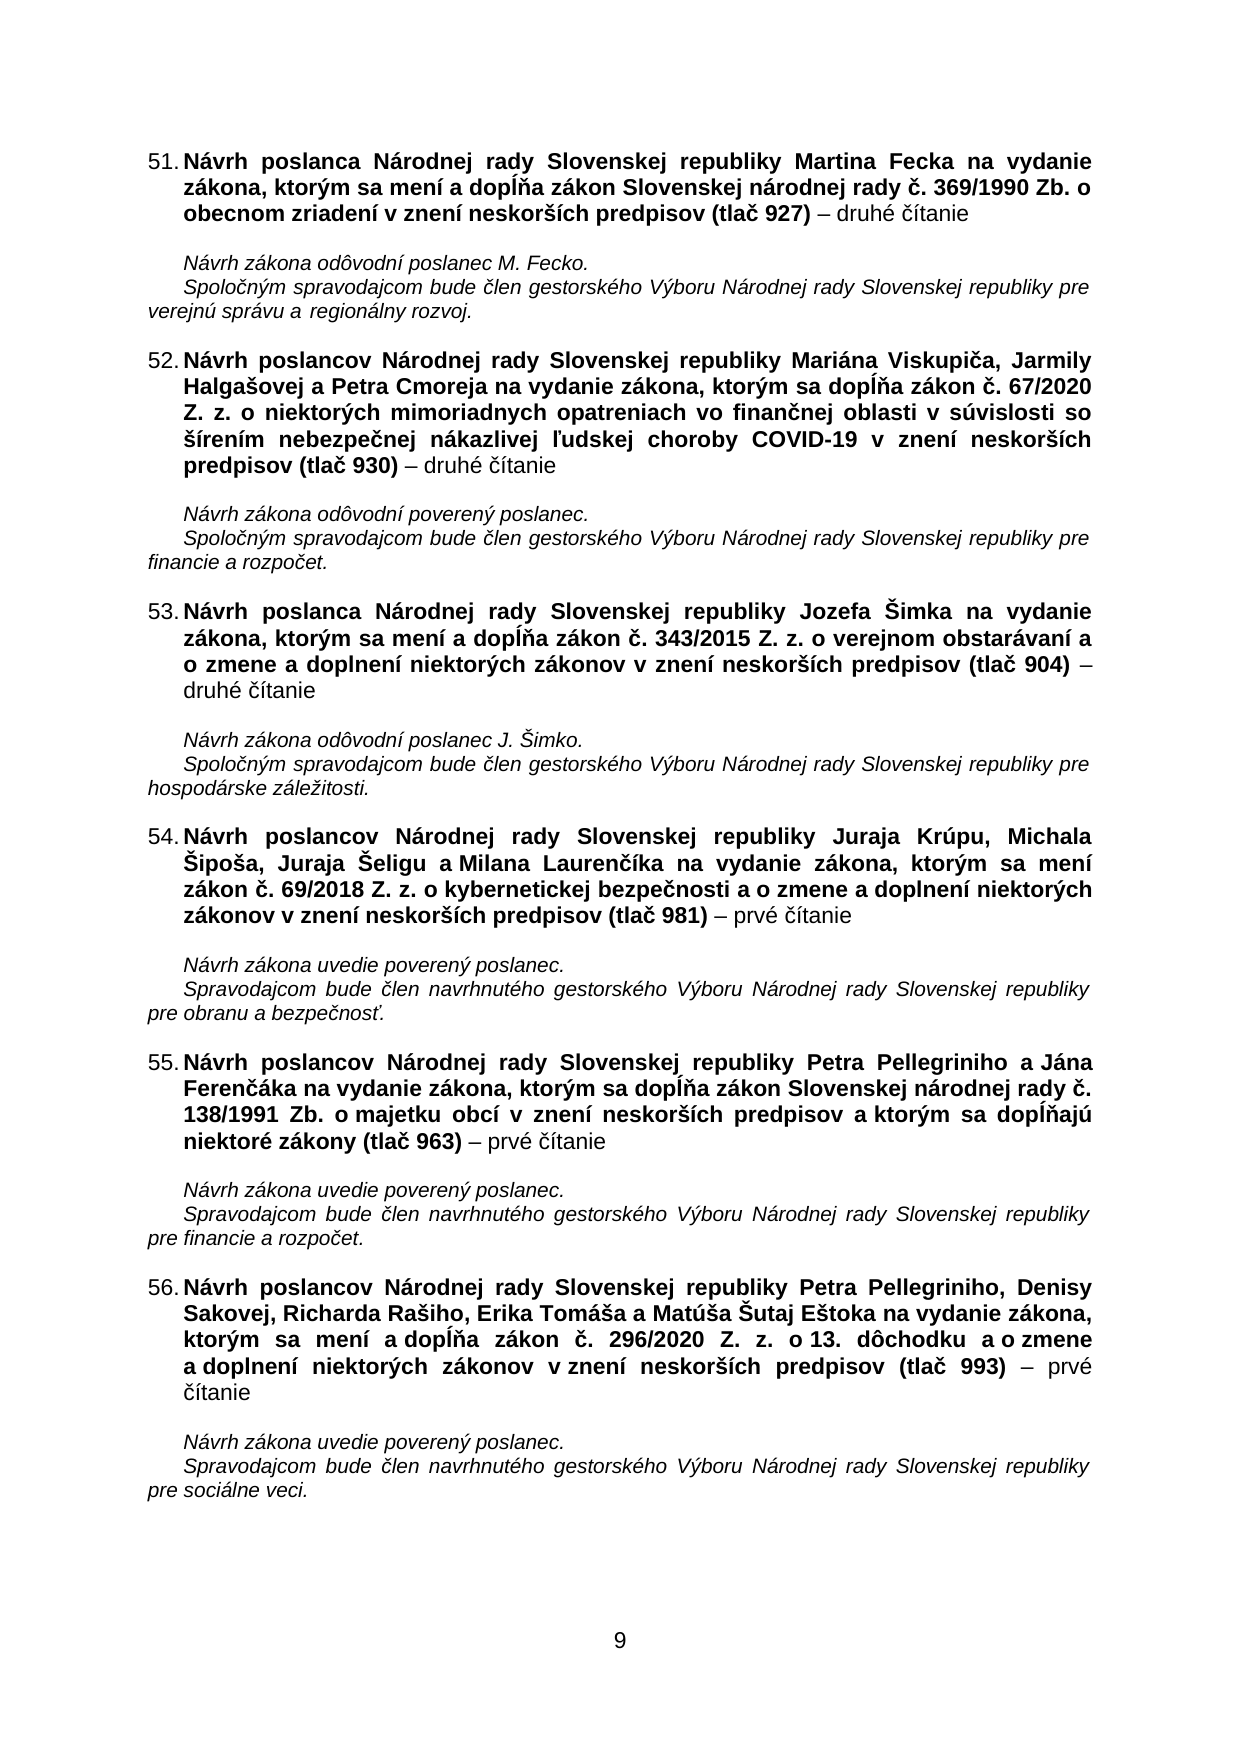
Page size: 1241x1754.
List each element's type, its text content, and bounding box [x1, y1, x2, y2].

text Spoločným spravodajcom bude člen gestorského Výboru Národnej rady Slovenskej republiky pre financie a rozpočet. [148, 526, 1092, 574]
list Návrh zákona odôvodní poslanec M. Fecko. [148, 251, 1092, 275]
text Spravodajcom bude člen navrhnutého gestorského Výboru Národnej rady Slovenskej republiky pre sociálne veci. [148, 1453, 1092, 1501]
list Návrh zákona uvedie poverený poslanec. [148, 953, 1092, 977]
list Návrh zákona uvedie poverený poslanec. [148, 1429, 1092, 1453]
text 55. Návrh poslancov Národnej rady Slovenskej republiky Petra Pellegriniho a Jána Ferenčáka na vydanie zákona, ktorým sa dopĺňa zákon Slovenskej národnej rady č. 138/1991 Zb. o majetku obcí v znení neskorších predpisov a ktorým sa dopĺňajú niektoré zákony (tlač 963) – prvé čítanie [148, 1048, 1092, 1154]
list Návrh zákona uvedie poverený poslanec. [148, 1178, 1092, 1202]
text Spoločným spravodajcom bude člen gestorského Výboru Národnej rady Slovenskej republiky pre hospodárske záležitosti. [148, 751, 1092, 799]
text Spravodajcom bude člen navrhnutého gestorského Výboru Národnej rady Slovenskej republiky pre obranu a bezpečnosť. [148, 977, 1092, 1024]
text 56. Návrh poslancov Národnej rady Slovenskej republiky Petra Pellegriniho, Denisy Sakovej, Richarda Rašiho, Erika Tomáša a Matúša Šutaj Eštoka na vydanie zákona, ktorým sa mení a dopĺňa zákon č. 296/2020 Z. z. o 13. dôchodku a o zmene a doplnení niektorých zákonov v znení neskorších predpisov (tlač 993) – prvé čítanie [148, 1274, 1092, 1406]
text 51. Návrh poslanca Národnej rady Slovenskej republiky Martina Fecka na vydanie zákona, ktorým sa mení a dopĺňa zákon Slovenskej národnej rady č. 369/1990 Zb. o obecnom zriadení v znení neskorších predpisov (tlač 927) – druhé čítanie [148, 148, 1092, 227]
text 52. Návrh poslancov Národnej rady Slovenskej republiky Mariána Viskupiča, Jarmily Halgašovej a Petra Cmoreja na vydanie zákona, ktorým sa dopĺňa zákon č. 67/2020 Z. z. o niektorých mimoriadnych opatreniach vo finančnej oblasti v súvislosti so šírením nebezpečnej nákazlivej ľudskej choroby COVID-19 v znení neskorších predpisov (tlač 930) – druhé čítanie [148, 347, 1092, 478]
list Návrh zákona odôvodní poverený poslanec. [148, 502, 1092, 526]
list Návrh zákona odôvodní poslanec J. Šimko. [148, 727, 1092, 751]
text 53. Návrh poslanca Národnej rady Slovenskej republiky Jozefa Šimka na vydanie zákona, ktorým sa mení a dopĺňa zákon č. 343/2015 Z. z. o verejnom obstarávaní a o zmene a doplnení niektorých zákonov v znení neskorších predpisov (tlač 904) – druhé čítanie [148, 598, 1092, 703]
text Spoločným spravodajcom bude člen gestorského Výboru Národnej rady Slovenskej republiky pre verejnú správu a regionálny rozvoj. [148, 275, 1092, 323]
text Spravodajcom bude člen navrhnutého gestorského Výboru Národnej rady Slovenskej republiky pre financie a rozpočet. [148, 1202, 1092, 1250]
text 54. Návrh poslancov Národnej rady Slovenskej republiky Juraja Krúpu, Michala Šipoša, Juraja Šeligu a Milana Laurenčíka na vydanie zákona, ktorým sa mení zákon č. 69/2018 Z. z. o kybernetickej bezpečnosti a o zmene a doplnení niektorých zákonov v znení neskorších predpisov (tlač 981) – prvé čítanie [148, 823, 1092, 929]
